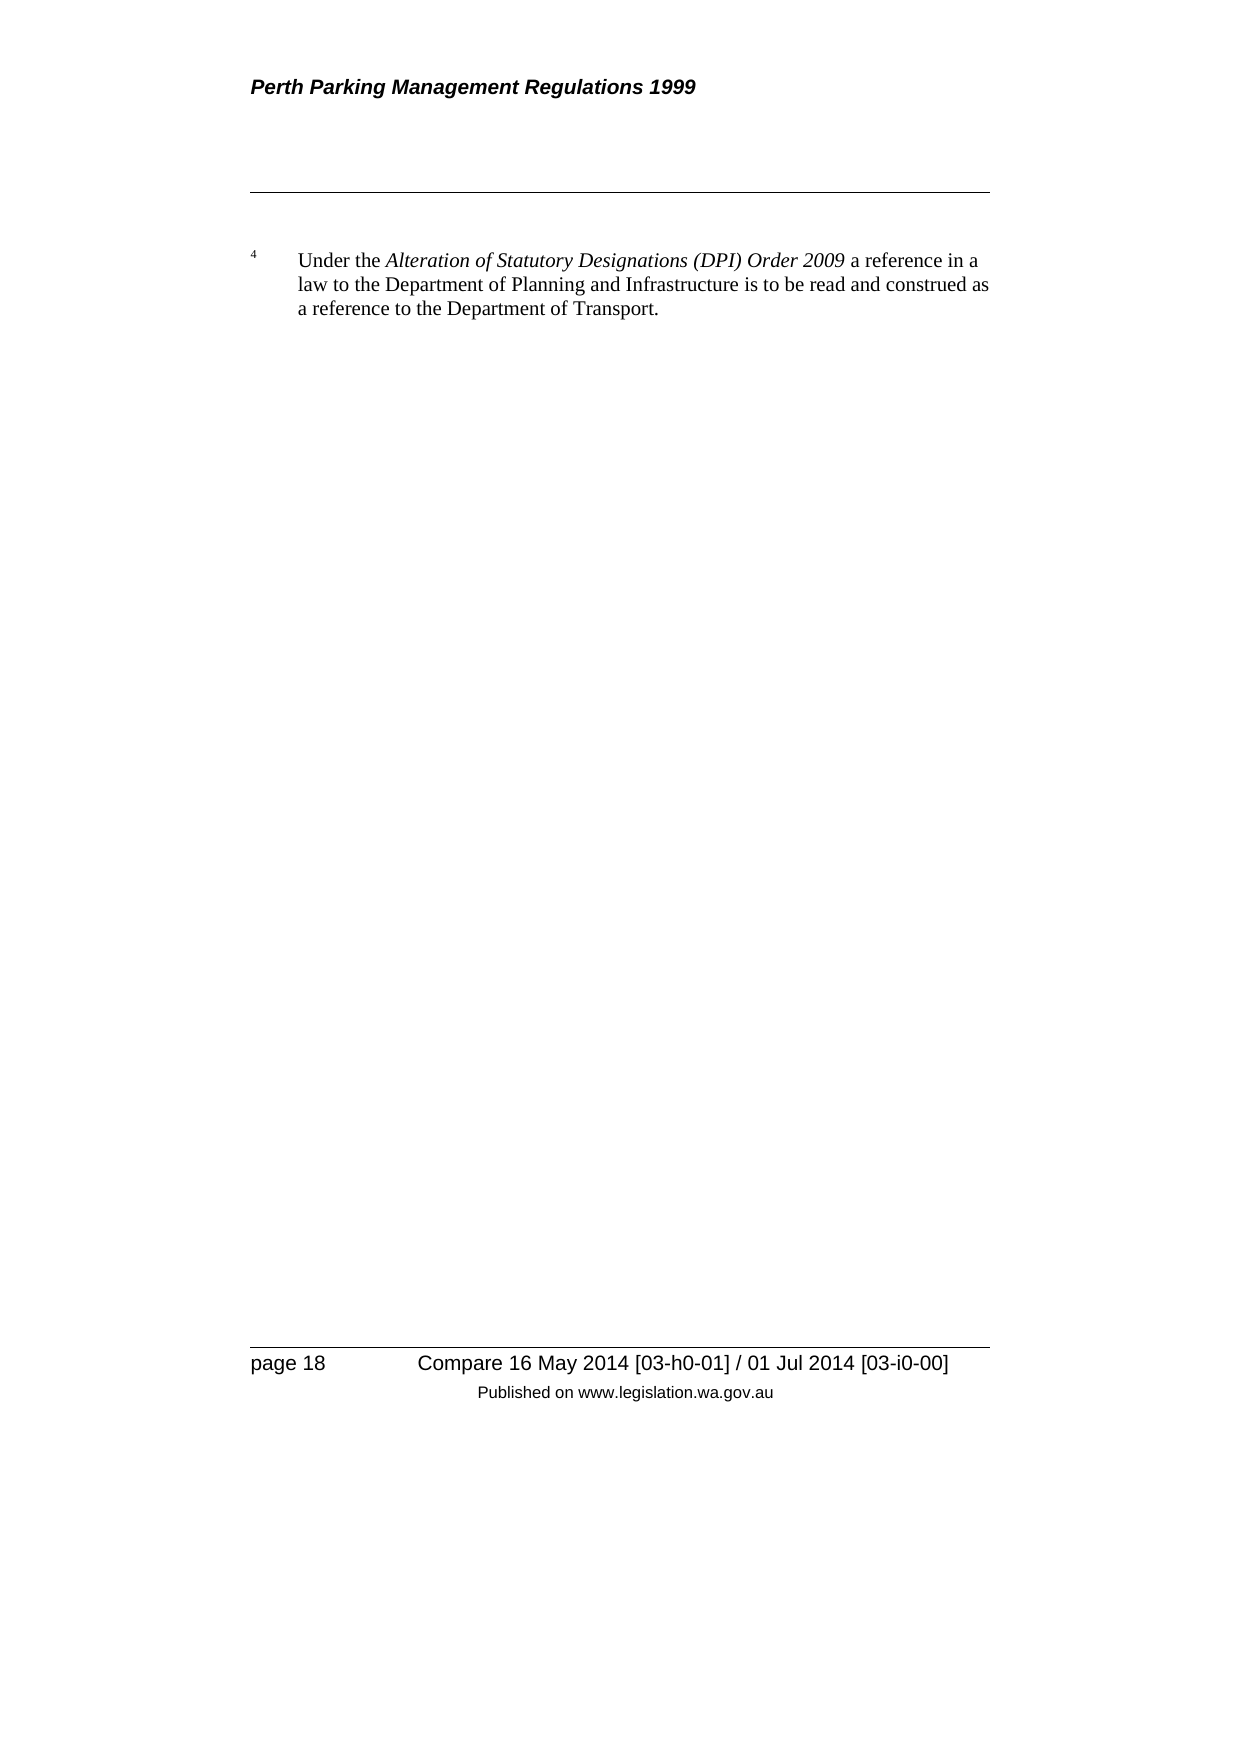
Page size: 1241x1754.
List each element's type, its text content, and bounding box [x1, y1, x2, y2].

text 4 Under the Alteration of Statutory Designations (DPI) Order 2009 a reference in a law to the Department of Planning and Infrastructure is to be read and construed as a reference to the Department of Transport. [250, 247, 990, 320]
